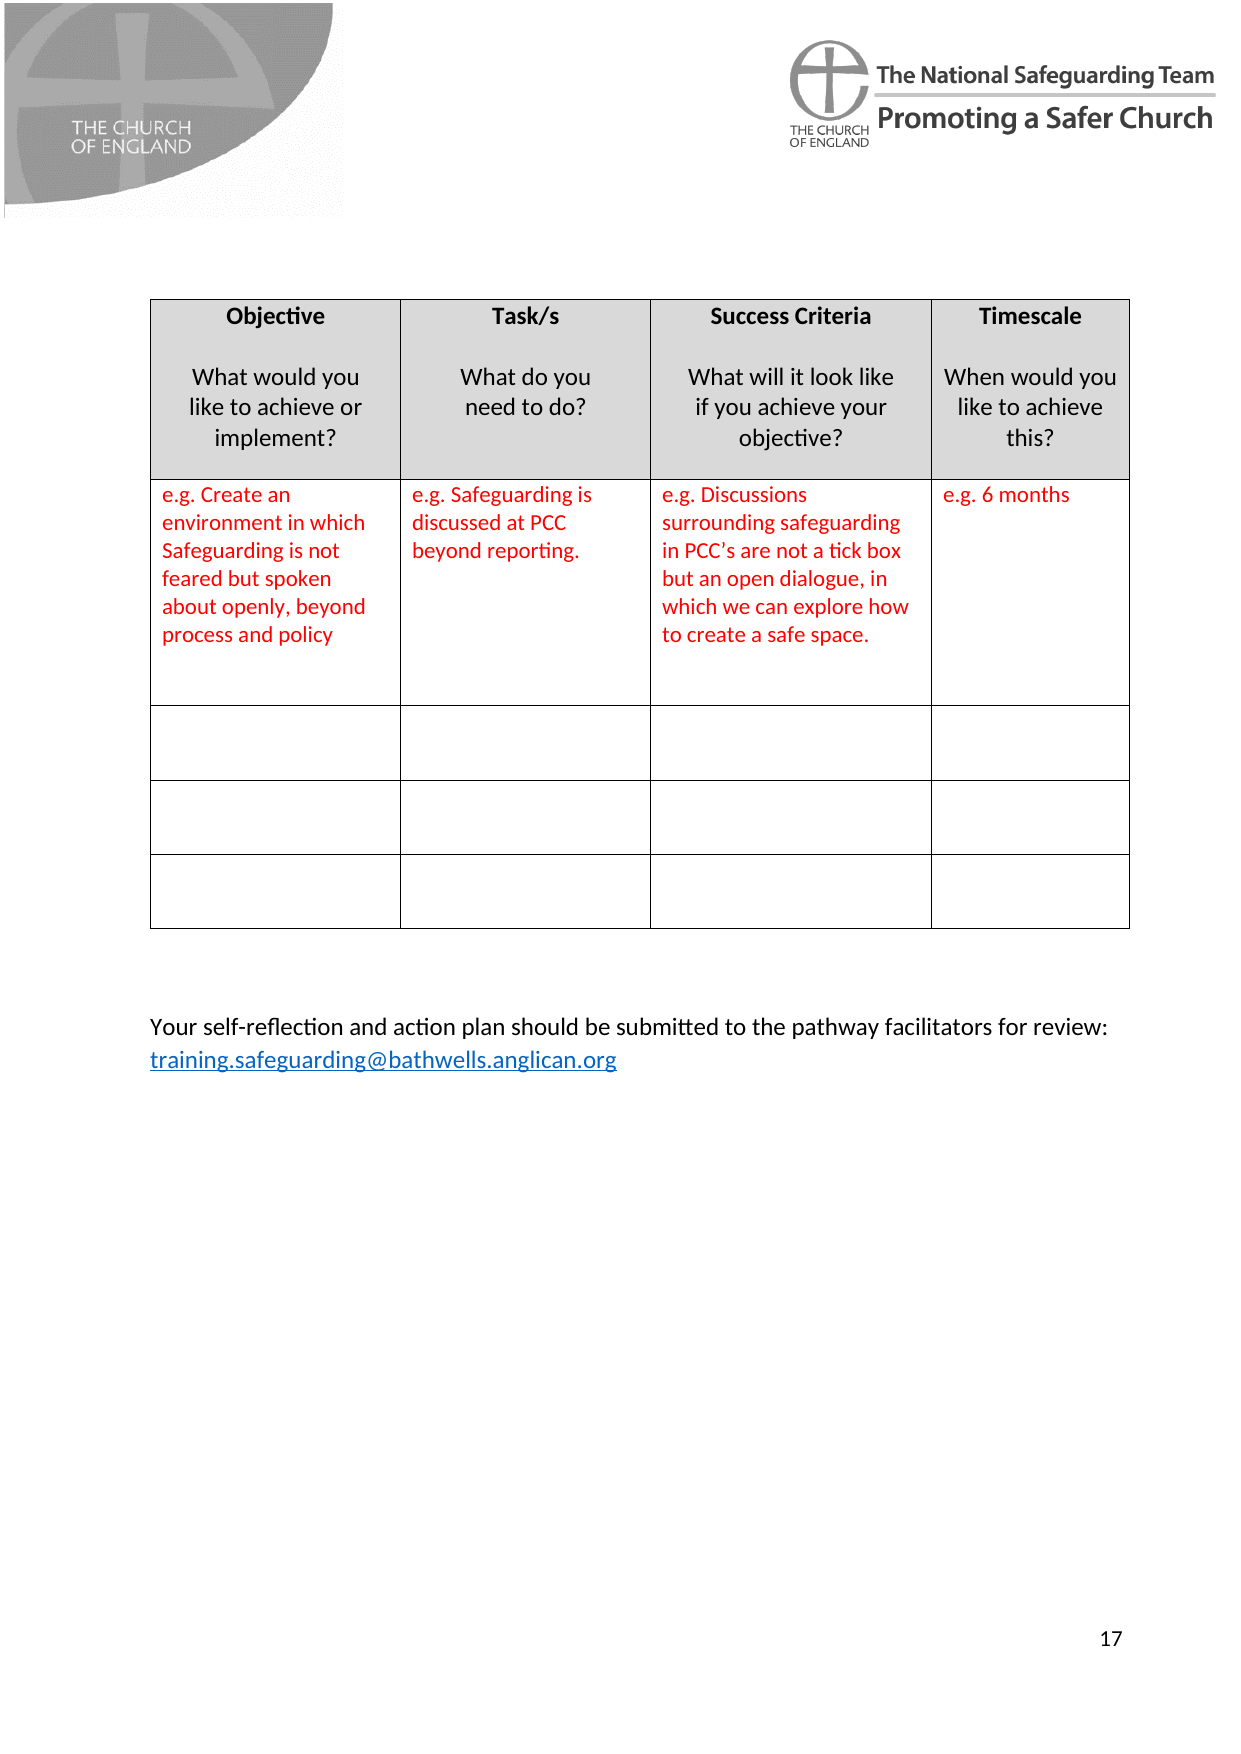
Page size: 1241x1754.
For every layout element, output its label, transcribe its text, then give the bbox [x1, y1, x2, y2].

picture [781, 38, 1221, 150]
table_cell [651, 855, 931, 927]
table_cell e.g. Discussions surrounding safeguarding in PCC’s are not a tick box but an open dialogue, in which we can explore how to create a safe space. [651, 480, 931, 705]
text Your self-reflection and action plan should be submitted to the pathway facilitators for review: [150, 1011, 1122, 1041]
table_cell [401, 706, 650, 780]
table_cell [401, 781, 650, 854]
table_cell [151, 781, 400, 854]
table_cell e.g. 6 months [932, 480, 1129, 705]
table_cell e.g. Create an environment in which Safeguarding is not feared but spoken about openly, beyond process and policy [151, 480, 400, 705]
table_cell [401, 855, 650, 927]
table_header Success Criteria What will it look like if you achieve your objective? [651, 300, 931, 479]
table_header Timescale When would you like to achieve this? [932, 300, 1129, 479]
table_cell [651, 781, 931, 854]
table_cell e.g. Safeguarding is discussed at PCC beyond reporting. [401, 480, 650, 705]
table_cell [932, 706, 1129, 780]
text training.safeguarding@bathwells.anglican.org [150, 1044, 1122, 1074]
table_header Task/s What do you need to do? [401, 300, 650, 479]
picture [4, 3, 345, 218]
table_cell [151, 855, 400, 927]
table_cell [932, 855, 1129, 927]
table_header Objective What would you like to achieve or implement? [151, 300, 400, 479]
table_cell [151, 706, 400, 780]
table_cell [932, 781, 1129, 854]
table_cell [651, 706, 931, 780]
